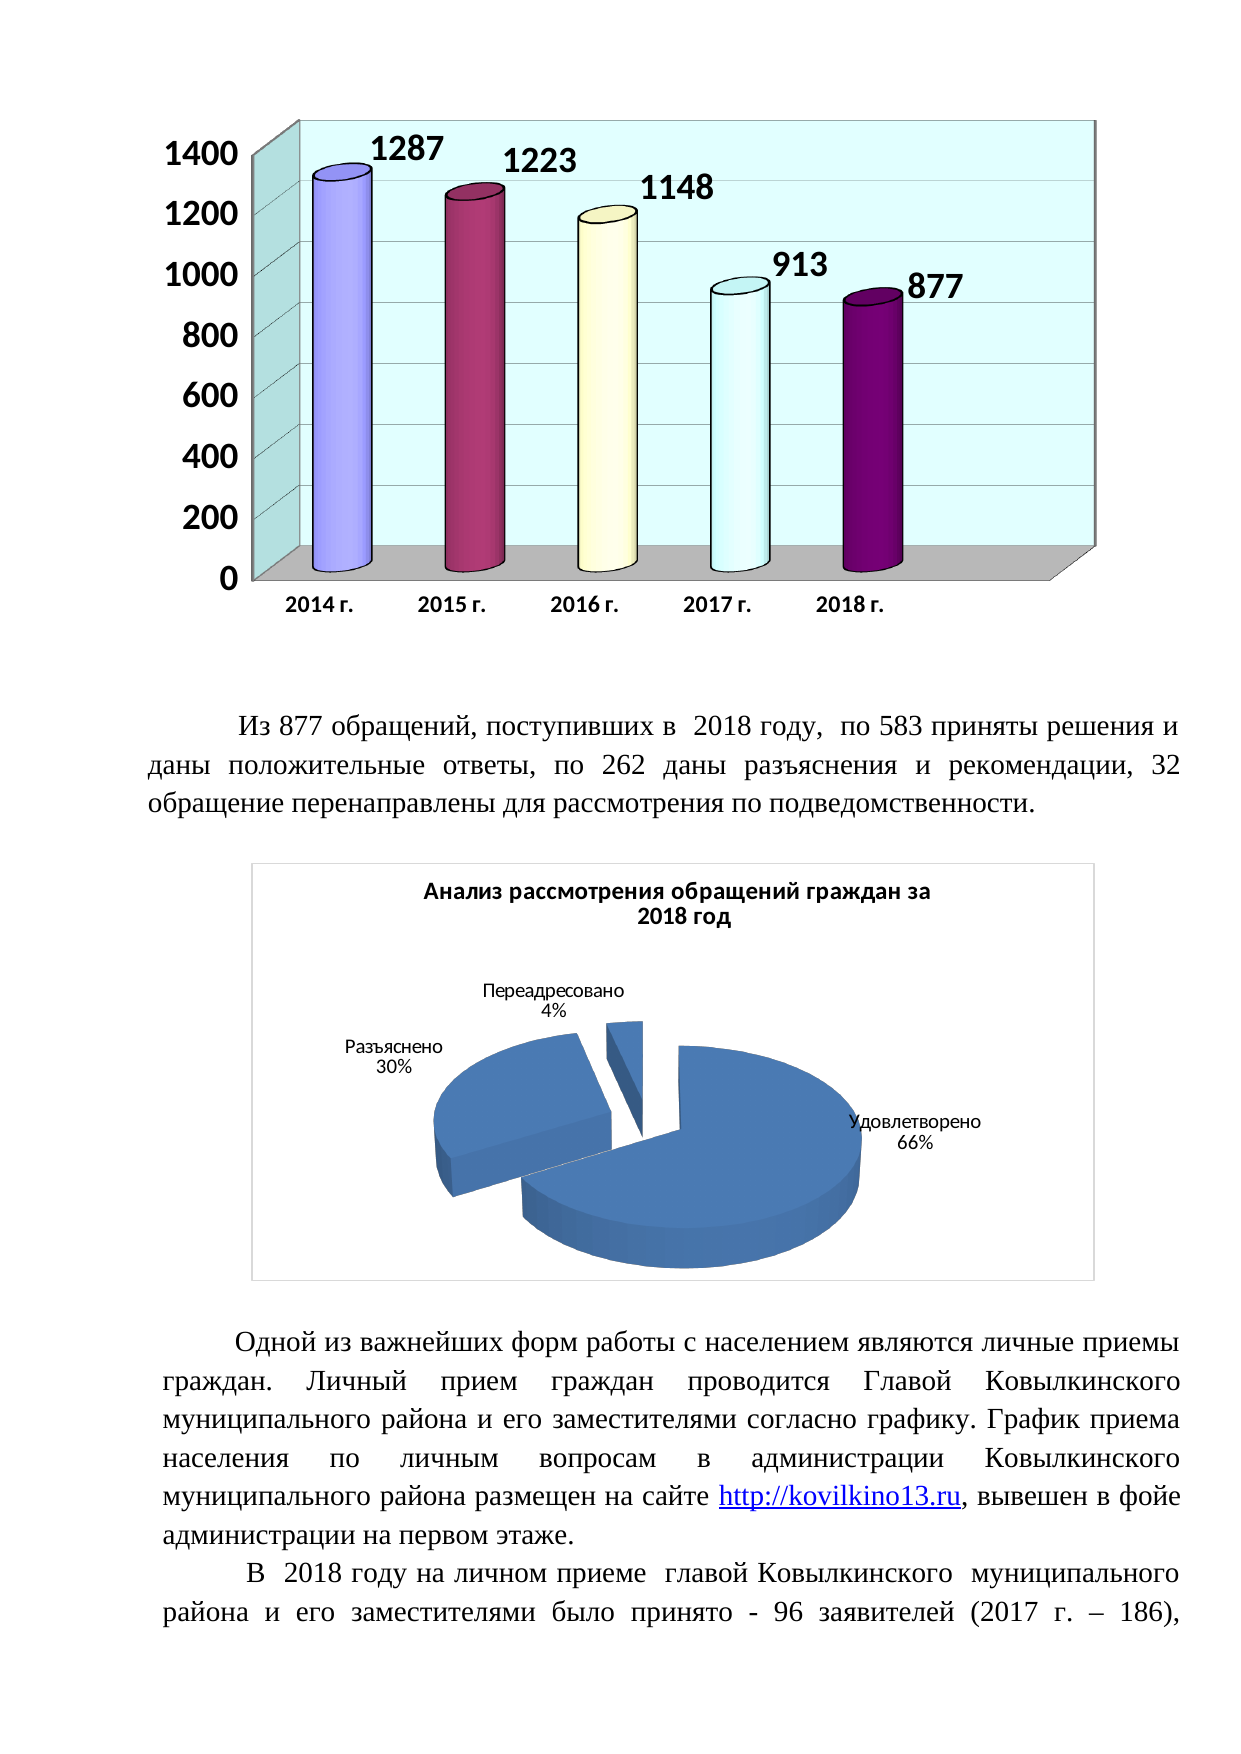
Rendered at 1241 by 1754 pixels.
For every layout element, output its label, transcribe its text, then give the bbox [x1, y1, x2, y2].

text Из 877 обращений, поступивших в 2018 году, по 583 приняты решения и даны положительные ответы, по 262 даны разъяснения и рекомендации, 32 обращение перенаправлены для рассмотрения по подведомственности. [118, 742, 1181, 819]
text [118, 1589, 1181, 1627]
text Одной из важнейших форм работы с населением являются личные приемы граждан. Личный прием граждан проводится Главой Ковылкинского муниципального района и его заместителями согласно графику. График приема населения по личным вопросам в администрации Ковылкинского муниципального района размещен на сайте http://kovilkino13.ru, вывешен в фойе администрации на первом этаже. [118, 1324, 1181, 1550]
